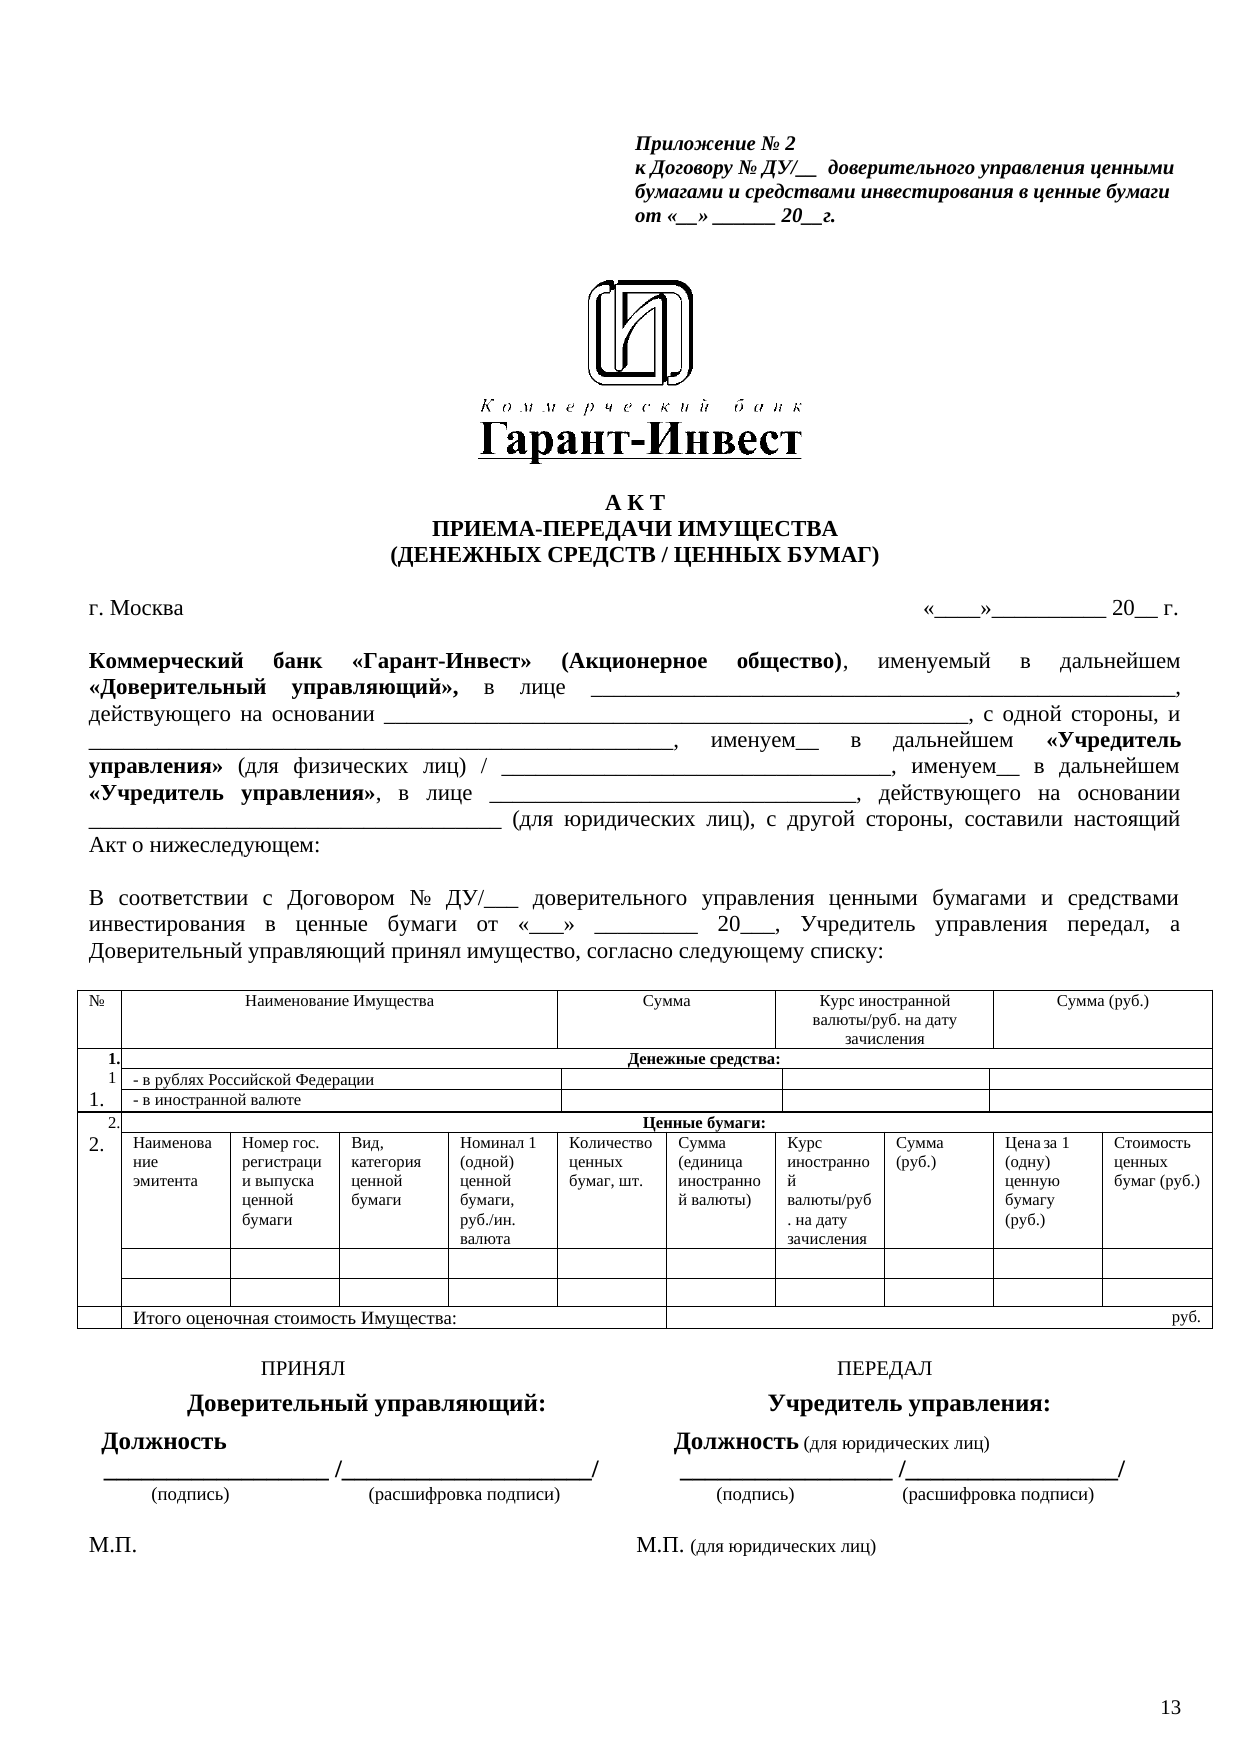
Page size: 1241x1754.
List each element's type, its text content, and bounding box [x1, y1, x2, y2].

text ПРИЕМА-ПЕРЕДАЧИ ИМУЩЕСТВА [89, 515, 1181, 541]
text ПРИНЯЛ ПЕРЕДАЛ [89, 1356, 1181, 1379]
table_cell [562, 1090, 782, 1111]
table_cell Итого оценочная стоимость Имущества: [122, 1307, 666, 1328]
table_cell [558, 1279, 666, 1306]
table_cell [78, 1307, 121, 1328]
table_cell Сумма (единица иностранной валюты) [667, 1133, 775, 1248]
table_cell [885, 1279, 993, 1306]
text г. Москва «____»__________ 20__ г. [89, 594, 1181, 621]
text (ДЕНЕЖНЫХ СРЕДСТВ / ЦЕННЫХ БУМАГ) [89, 541, 1181, 568]
table_cell [558, 1249, 666, 1278]
text Коммерческий банк «Гарант-Инвест» (Акционерное общество), именуемый в дальнейшем «Доверительный управляющий», в лице ___________________________________________________, действующего на основании ___________________________________________________, с одной стороны, и ___________________________________________________, именуем__ в дальнейшем «Учредитель управления» (для физических лиц) / __________________________________, именуем__ в дальнейшем «Учредитель управления», в лице ________________________________, действующего на основании ____________________________________ (для юридических лиц), с другой стороны, составили настоящий Акт о нижеследующем: [89, 647, 1181, 858]
table_cell руб. [667, 1307, 1212, 1328]
table_header Доверительный управляющий: [78, 1380, 625, 1426]
table_cell [122, 1279, 230, 1306]
table_cell (подпись) (расшифровка подписи) М.П. (для юридических лиц) [625, 1483, 1166, 1557]
table_cell [783, 1090, 989, 1111]
table_cell Наименование эмитента [122, 1133, 230, 1248]
table_cell Номинал 1 (одной) ценной бумаги, руб./ин. валюта [449, 1133, 557, 1248]
table_cell [776, 1279, 884, 1306]
table_cell [994, 1279, 1102, 1306]
text к Договору № ДУ/__ доверительного управления ценными бумагами и средствами инвестирования в ценные бумаги от «__» ______ 20__г. [635, 155, 1181, 227]
table_cell 2. [78, 1113, 121, 1306]
text А К Т [89, 489, 1181, 515]
table_cell [885, 1249, 993, 1278]
table_cell [1103, 1249, 1212, 1278]
table_cell - в рублях Российской Федерации [122, 1069, 561, 1088]
table_cell [667, 1249, 775, 1278]
table_header № [78, 991, 121, 1048]
table_cell [340, 1279, 448, 1306]
table_cell [994, 1249, 1102, 1278]
table_cell Вид, категория ценной бумаги [340, 1133, 448, 1248]
table_header Сумма [558, 991, 775, 1048]
table_cell Стоимость ценных бумаг (руб.) [1103, 1133, 1212, 1248]
table_cell Сумма (руб.) [885, 1133, 993, 1248]
table_cell Курс иностранной валюты/руб. на дату зачисления [776, 1133, 884, 1248]
table_cell [990, 1090, 1212, 1111]
table_header Сумма (руб.) [994, 991, 1212, 1048]
table_cell Номер гос. регистрации выпуска ценной бумаги [231, 1133, 339, 1248]
text Приложение № 2 [635, 131, 1181, 155]
table_cell (расшифровка подписи) [265, 1483, 625, 1557]
table_header Наименование Имущества [122, 991, 557, 1048]
table_cell [776, 1249, 884, 1278]
table_cell 1 1. [78, 1049, 121, 1111]
table_cell [1103, 1279, 1212, 1306]
table_cell Должность __________________ /____________________/ [78, 1426, 625, 1483]
table_cell [783, 1069, 989, 1088]
table_cell [231, 1279, 339, 1306]
table_cell Денежные средства: [122, 1049, 1212, 1068]
table_header Учредитель управления: [625, 1380, 1240, 1426]
table_header Курс иностранной валюты/руб. на дату зачисления [776, 991, 993, 1048]
table_cell Должность (для юридических лиц) _________________ /_________________/ [625, 1426, 1240, 1483]
table_cell [449, 1249, 557, 1278]
table_cell (подпись) М.П. [78, 1483, 265, 1557]
table_cell Цена за 1 (одну) ценную бумагу (руб.) [994, 1133, 1102, 1248]
text В соответствии с Договором № ДУ/___ доверительного управления ценными бумагами и средствами инвестирования в ценные бумаги от «___» _________ 20___, Учредитель управления передал, а Доверительный управляющий принял имущество, согласно следующему списку: [89, 884, 1181, 963]
table_cell [449, 1279, 557, 1306]
table_cell [562, 1069, 782, 1088]
table_cell Количество ценных бумаг, шт. [558, 1133, 666, 1248]
table_cell - в иностранной валюте [122, 1090, 561, 1111]
table_cell [340, 1249, 448, 1278]
table_cell [122, 1249, 230, 1278]
table_cell [667, 1279, 775, 1306]
table_cell Ценные бумаги: [122, 1113, 1212, 1132]
table_cell [990, 1069, 1212, 1088]
table_cell [231, 1249, 339, 1278]
